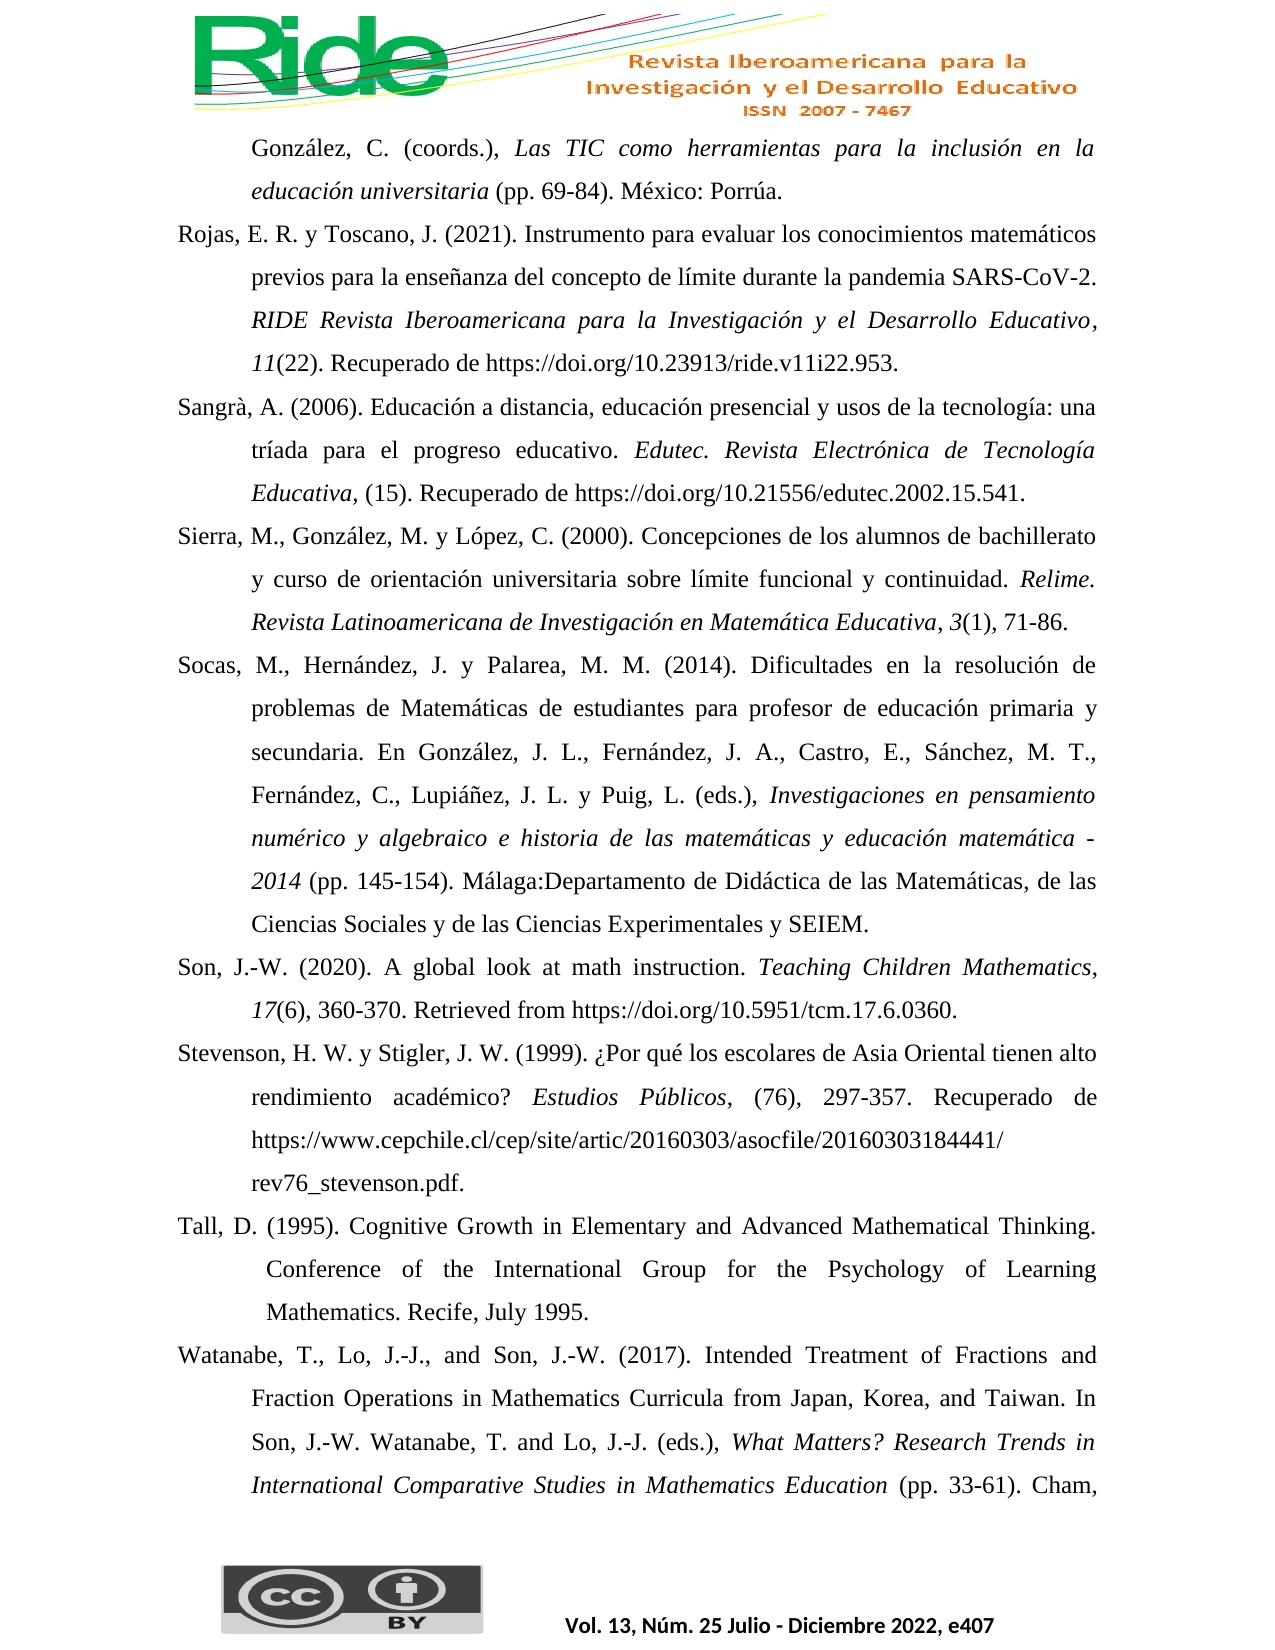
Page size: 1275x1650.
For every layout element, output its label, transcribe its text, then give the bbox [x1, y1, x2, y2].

text Son, J.-W. (2020). A global look at math instruction. Teaching Children Mathematics, 17(6), 360-370. Retrieved from https://doi.org/10.5951/tcm.17.6.0360. [177, 952, 1098, 1024]
text Socas, M., Hernández, J. y Palarea, M. M. (2014). Dificultades en la resolución de problemas de Matemáticas de estudiantes para profesor de educación primaria y secundaria. En González, J. L., Fernández, J. A., Castro, E., Sánchez, M. T., Fernández, C., Lupiáñez, J. L. y Puig, L. (eds.), Investigaciones en pensamiento numérico y algebraico e historia de las matemáticas y educación matemática - 2014 (pp. 145-154). Málaga:Departamento de Didáctica de las Matemáticas, de las Ciencias Sociales y de las Ciencias Experimentales y SEIEM. [177, 650, 1098, 938]
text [177, 1340, 1098, 1498]
text Rojas, E. R. y Toscano, J. (2021). Instrumento para evaluar los conocimientos matemáticos previos para la enseñanza del concepto de límite durante la pandemia SARS-CoV-2. RIDE Revista Iberoamericana para la Investigación y el Desarrollo Educativo, 11(22). Recuperado de https://doi.org/10.23913/ride.v11i22.953. [177, 219, 1098, 377]
picture [221, 1565, 484, 1634]
picture [194, 14, 1081, 119]
text Sierra, M., González, M. y López, C. (2000). Concepciones de los alumnos de bachillerato y curso de orientación universitaria sobre límite funcional y continuidad. Relime. Revista Latinoamericana de Investigación en Matemática Educativa, 3(1), 71-86. [177, 521, 1098, 636]
text Sangrà, A. (2006). Educación a distancia, educación presencial y usos de la tecnología: una tríada para el progreso educativo. Edutec. Revista Electrónica de Tecnología Educativa, (15). Recuperado de https://doi.org/10.21556/edutec.2002.15.541. [177, 392, 1098, 507]
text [177, 133, 1098, 205]
text Tall, D. (1995). Cognitive Growth in Elementary and Advanced Mathematical Thinking. Conference of the International Group for the Psychology of Learning Mathematics. Recife, July 1995. [177, 1211, 1098, 1326]
text Stevenson, H. W. y Stigler, J. W. (1999). ¿Por qué los escolares de Asia Oriental tienen alto rendimiento académico? Estudios Públicos, (76), 297-357. Recuperado de https://www.cepchile.cl/cep/site/artic/20160303/asocfile/20160303184441/rev76_stevenson.pdf. [177, 1038, 1098, 1197]
